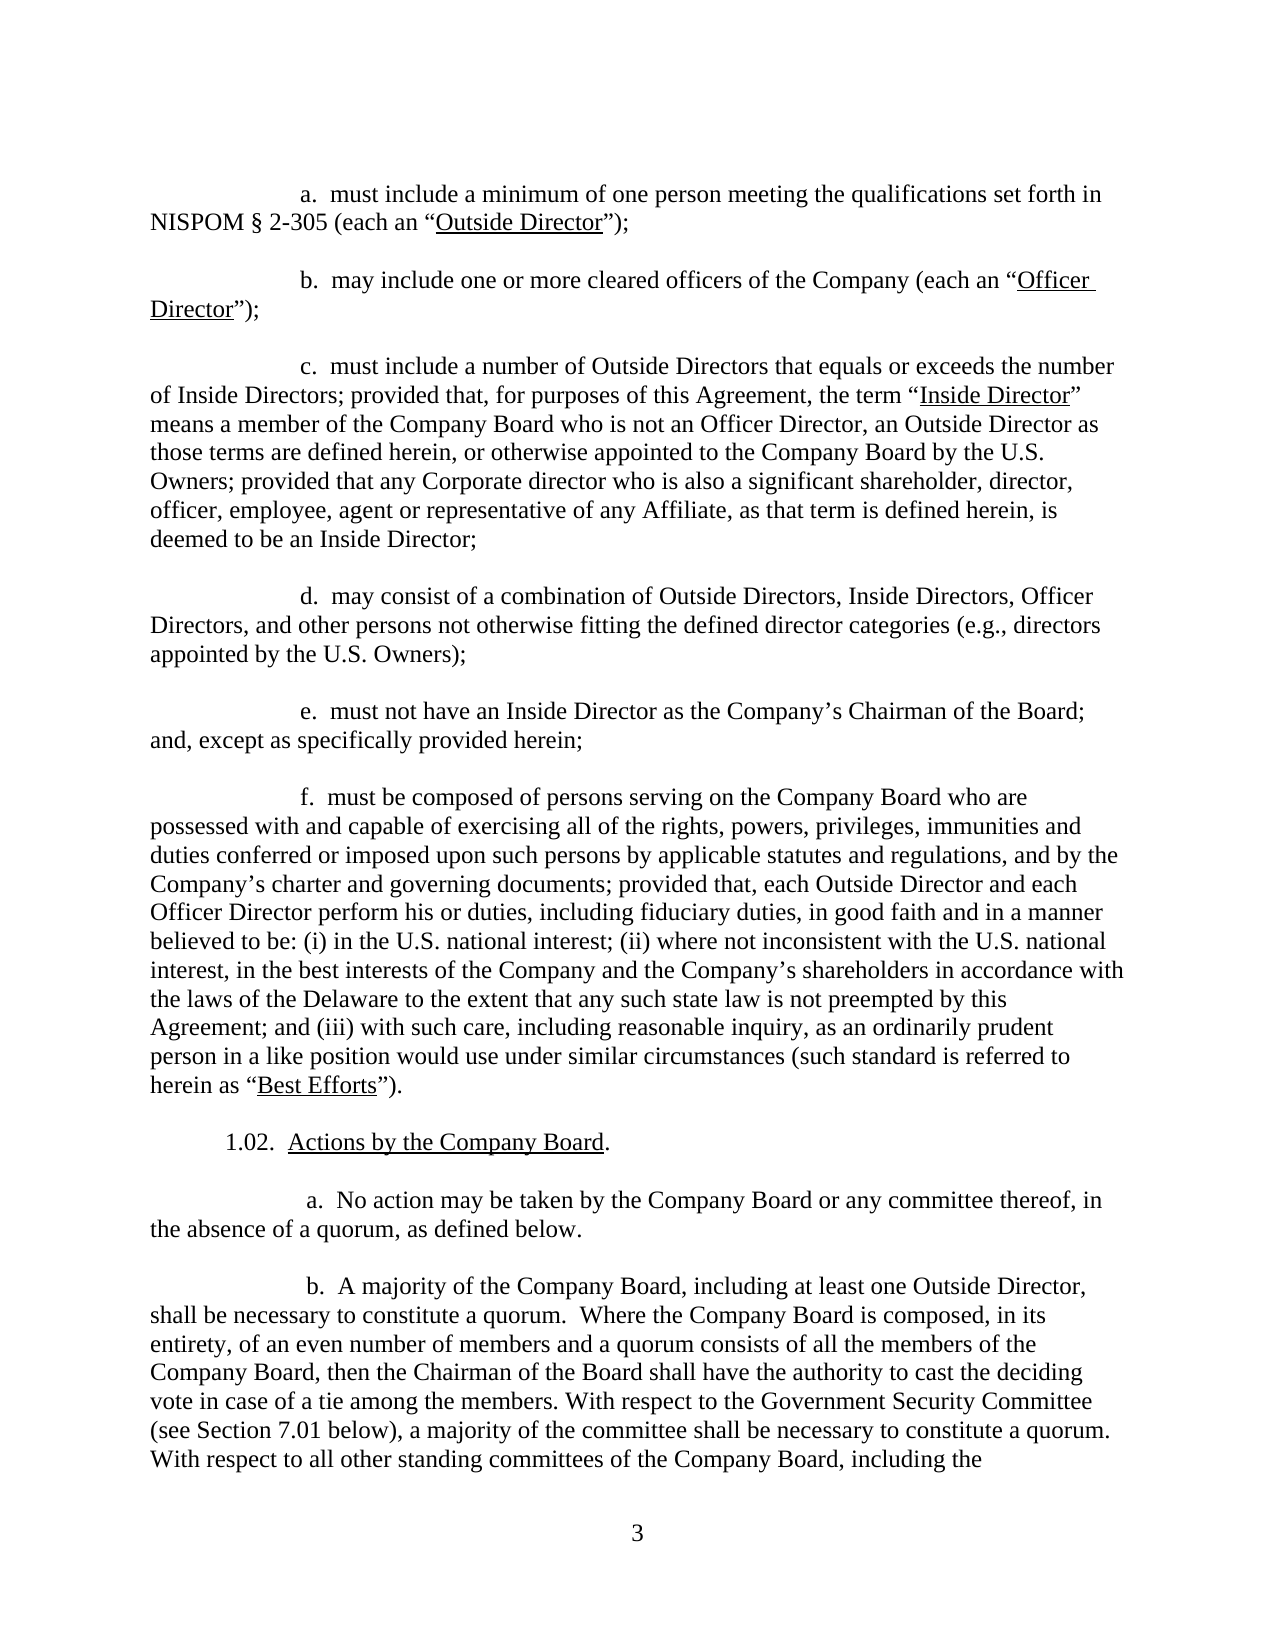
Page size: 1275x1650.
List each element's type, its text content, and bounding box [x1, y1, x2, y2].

text 1.02. Actions by the Company Board. [150, 1127, 1125, 1156]
text b. may include one or more cleared officers of the Company (each an “Officer Director”); [150, 265, 1125, 322]
text d. may consist of a combination of Outside Directors, Inside Directors, Officer Directors, and other persons not otherwise fitting the defined director categories (e.g., directors appointed by the U.S. Owners); [150, 581, 1125, 667]
text f. must be composed of persons serving on the Company Board who are possessed with and capable of exercising all of the rights, powers, privileges, immunities and duties conferred or imposed upon such persons by applicable statutes and regulations, and by the Company’s charter and governing documents; provided that, each Outside Director and each Officer Director perform his or duties, including fiduciary duties, in good faith and in a manner believed to be: (i) in the U.S. national interest; (ii) where not inconsistent with the U.S. national interest, in the best interests of the Company and the Company’s shareholders in accordance with the laws of the Delaware to the extent that any such state law is not preempted by this Agreement; and (iii) with such care, including reasonable inquiry, as an ordinarily prudent person in a like position would use under similar circumstances (such standard is referred to herein as “Best Efforts”). [150, 782, 1125, 1099]
text a. No action may be taken by the Company Board or any committee thereof, in the absence of a quorum, as defined below. [150, 1185, 1125, 1242]
text a. must include a minimum of one person meeting the qualifications set forth in NISPOM § 2-305 (each an “Outside Director”); [150, 179, 1125, 236]
text c. must include a number of Outside Directors that equals or exceeds the number of Inside Directors; provided that, for purposes of this Agreement, the term “Inside Director” means a member of the Company Board who is not an Officer Director, an Outside Director as those terms are defined herein, or otherwise appointed to the Company Board by the U.S. Owners; provided that any Corporate director who is also a significant shareholder, director, officer, employee, agent or representative of any Affiliate, as that term is defined herein, is deemed to be an Inside Director; [150, 351, 1125, 552]
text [150, 1271, 1125, 1472]
text e. must not have an Inside Director as the Company’s Chairman of the Board; and, except as specifically provided herein; [150, 696, 1125, 754]
